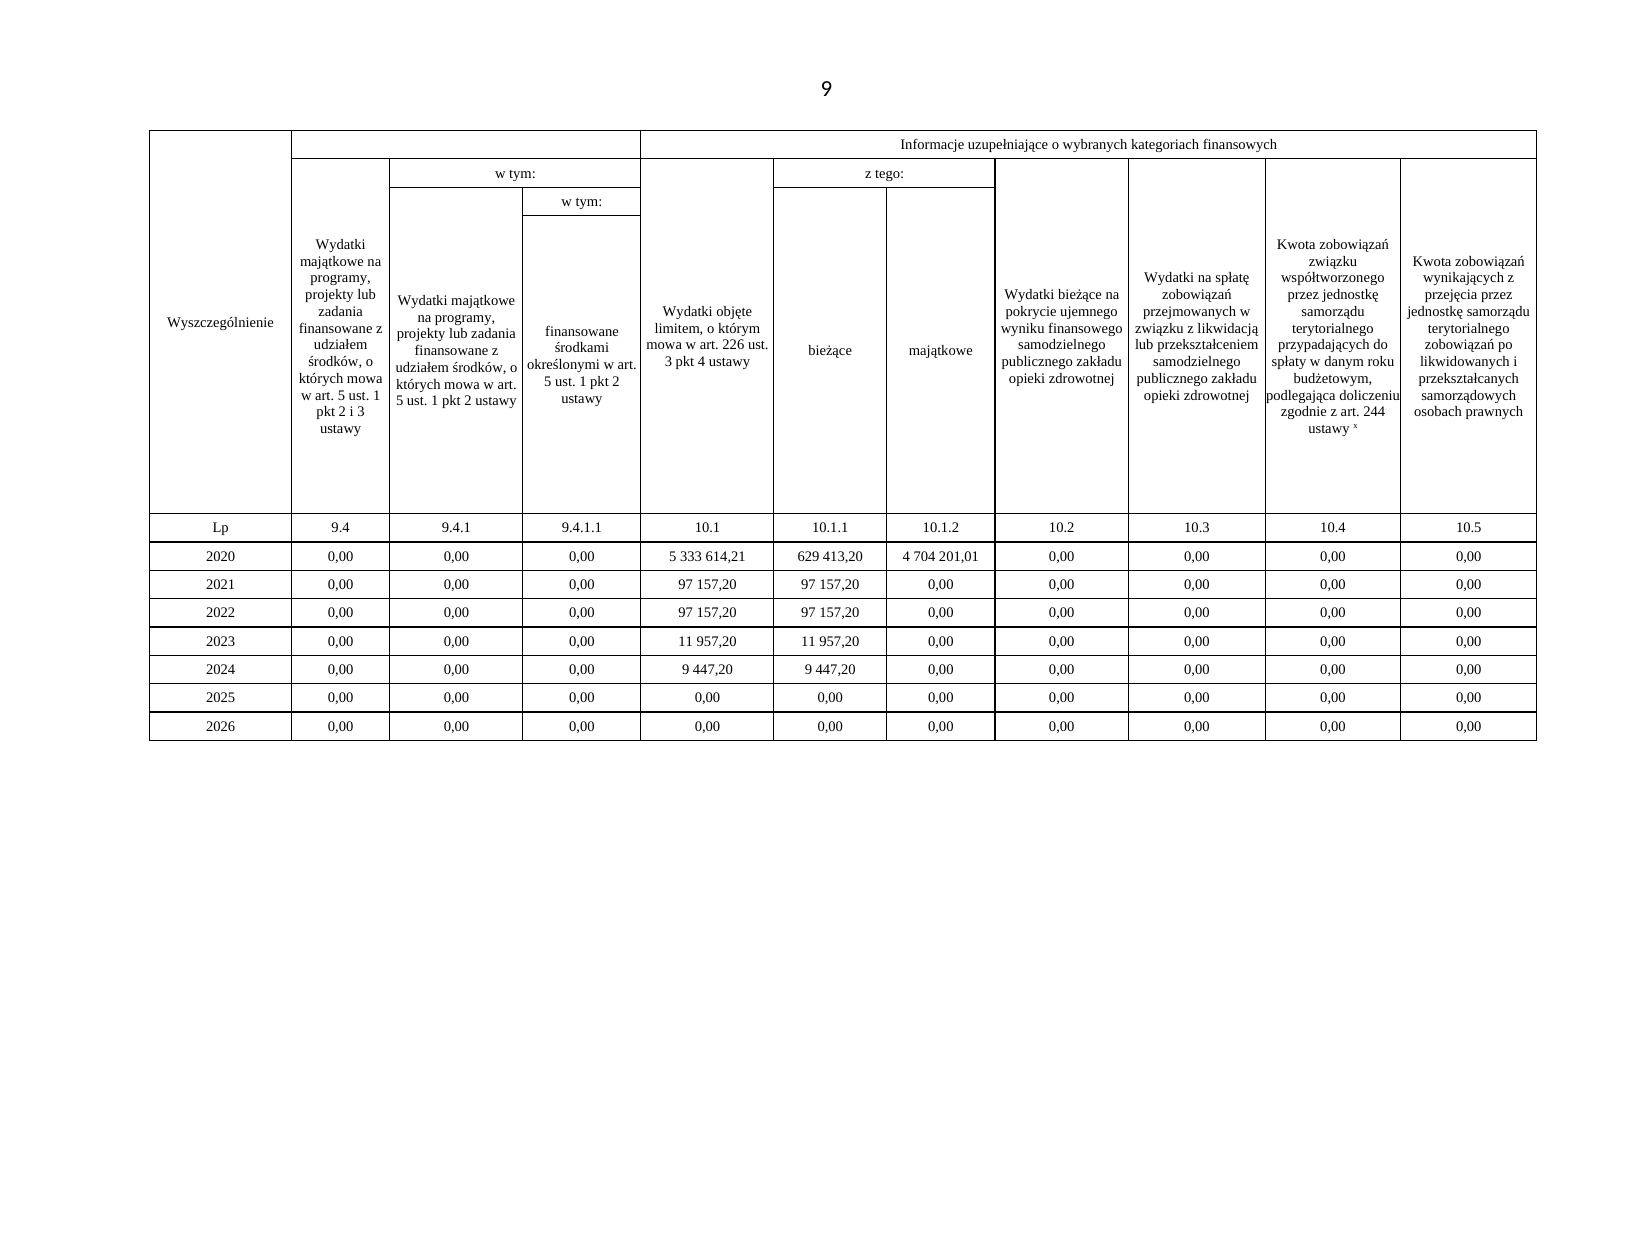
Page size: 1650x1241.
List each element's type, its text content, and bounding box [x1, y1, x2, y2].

table_cell 0,00 [523, 656, 640, 683]
table_cell 0,00 [1129, 599, 1265, 626]
table_cell 0,00 [292, 713, 389, 740]
table_cell 97 157,20 [774, 571, 886, 598]
table_cell 0,00 [1401, 656, 1536, 683]
table_header [292, 131, 640, 158]
table_cell 0,00 [887, 571, 994, 598]
table_cell 0,00 [1129, 684, 1265, 711]
table_cell 0,00 [1266, 571, 1400, 598]
table_cell 0,00 [887, 628, 994, 655]
table_cell 10.1.2 [887, 514, 994, 541]
table_cell 0,00 [996, 543, 1128, 570]
table_cell 0,00 [996, 713, 1128, 740]
table_cell 0,00 [292, 571, 389, 598]
table_cell 0,00 [292, 656, 389, 683]
table_cell 9 447,20 [641, 656, 773, 683]
table_cell 10.1.1 [774, 514, 886, 541]
table_cell 0,00 [523, 543, 640, 570]
table_cell 0,00 [292, 543, 389, 570]
table_cell 0,00 [523, 599, 640, 626]
table_cell w tym: [523, 188, 640, 215]
table_cell 0,00 [641, 684, 773, 711]
table_cell 0,00 [292, 628, 389, 655]
table_cell finansowane środkami określonymi w art. 5 ust. 1 pkt 2 ustawy [523, 216, 640, 513]
table_cell w tym: [390, 159, 640, 187]
table_header Informacje uzupełniające o wybranych kategoriach finansowych [641, 131, 1536, 158]
table_cell 0,00 [1266, 599, 1400, 626]
table_cell 0,00 [641, 713, 773, 740]
table_cell 0,00 [1401, 713, 1536, 740]
table_cell 2025 [150, 684, 291, 711]
table_cell 11 957,20 [774, 628, 886, 655]
table_cell Wydatki majątkowe na programy, projekty lub zadania finansowane z udziałem środków, o których mowa w art. 5 ust. 1 pkt 2 ustawy [390, 188, 522, 513]
table_cell 2021 [150, 571, 291, 598]
table_cell 0,00 [887, 684, 994, 711]
table_cell 10.5 [1401, 514, 1536, 541]
table_cell 4 704 201,01 [887, 543, 994, 570]
table_cell 0,00 [390, 571, 522, 598]
table_cell 0,00 [1266, 543, 1400, 570]
table_cell 0,00 [1129, 543, 1265, 570]
table_cell 629 413,20 [774, 543, 886, 570]
table_cell majątkowe [887, 188, 994, 513]
table_cell 0,00 [887, 599, 994, 626]
table_cell Wydatki bieżące na pokrycie ujemnego wyniku finansowego samodzielnego publicznego zakładu opieki zdrowotnej [996, 159, 1128, 513]
table_cell 0,00 [1266, 684, 1400, 711]
table_cell 0,00 [523, 628, 640, 655]
table_cell Wydatki majątkowe na programy, projekty lub zadania finansowane z udziałem środków, o których mowa w art. 5 ust. 1 pkt 2 i 3 ustawy [292, 159, 389, 513]
table_cell 0,00 [996, 684, 1128, 711]
table_cell 0,00 [1129, 656, 1265, 683]
table_cell Wydatki na spłatę zobowiązań przejmowanych w związku z likwidacją lub przekształceniem samodzielnego publicznego zakładu opieki zdrowotnej [1129, 159, 1265, 513]
table_cell 2020 [150, 543, 291, 570]
table_cell Kwota zobowiązań związku współtworzonego przez jednostkę samorządu terytorialnego przypadających do spłaty w danym roku budżetowym, podlegająca doliczeniu zgodnie z art. 244 ustawy x [1266, 159, 1400, 513]
table_cell 0,00 [1129, 628, 1265, 655]
table_cell 0,00 [292, 684, 389, 711]
table_cell 0,00 [1401, 628, 1536, 655]
table_cell 10.1 [641, 514, 773, 541]
table_cell 0,00 [390, 628, 522, 655]
table_cell 2026 [150, 713, 291, 740]
table_cell z tego: [774, 159, 994, 187]
table_cell Kwota zobowiązań wynikających z przejęcia przez jednostkę samorządu terytorialnego zobowiązań po likwidowanych i przekształcanych samorządowych osobach prawnych [1401, 159, 1536, 513]
table_cell 0,00 [887, 656, 994, 683]
table_cell bieżące [774, 188, 886, 513]
table_cell 0,00 [523, 713, 640, 740]
table_cell 2024 [150, 656, 291, 683]
table_cell 2023 [150, 628, 291, 655]
table_cell 0,00 [1266, 628, 1400, 655]
table_cell 0,00 [523, 684, 640, 711]
table_cell 0,00 [1129, 713, 1265, 740]
table_header Wyszczególnienie [150, 131, 291, 513]
table_cell 0,00 [390, 656, 522, 683]
table_cell 11 957,20 [641, 628, 773, 655]
table_cell 0,00 [390, 543, 522, 570]
table_cell 97 157,20 [774, 599, 886, 626]
table_cell 0,00 [1401, 571, 1536, 598]
table_cell 97 157,20 [641, 599, 773, 626]
table_cell 0,00 [1129, 571, 1265, 598]
table_cell Wydatki objęte limitem, o którym mowa w art. 226 ust. 3 pkt 4 ustawy [641, 159, 773, 513]
table_cell 10.4 [1266, 514, 1400, 541]
table_cell 0,00 [1401, 684, 1536, 711]
table_cell 9 447,20 [774, 656, 886, 683]
table_cell 97 157,20 [641, 571, 773, 598]
table_cell 9.4.1.1 [523, 514, 640, 541]
table_cell 9.4.1 [390, 514, 522, 541]
table_cell 0,00 [390, 713, 522, 740]
table_cell 10.3 [1129, 514, 1265, 541]
table_cell 0,00 [1401, 599, 1536, 626]
table_cell 0,00 [1266, 656, 1400, 683]
table_cell 0,00 [390, 684, 522, 711]
table_cell 0,00 [292, 599, 389, 626]
table_cell 0,00 [996, 571, 1128, 598]
table_cell 0,00 [996, 656, 1128, 683]
table_cell 2022 [150, 599, 291, 626]
table_cell 0,00 [1401, 543, 1536, 570]
table_cell 10.2 [996, 514, 1128, 541]
table_cell 0,00 [523, 571, 640, 598]
table_cell 5 333 614,21 [641, 543, 773, 570]
table_cell 0,00 [1266, 713, 1400, 740]
table_cell Lp [150, 514, 291, 541]
table_cell 0,00 [774, 684, 886, 711]
table_cell 0,00 [996, 599, 1128, 626]
table_cell 0,00 [996, 628, 1128, 655]
table_cell 0,00 [774, 713, 886, 740]
table_cell 0,00 [390, 599, 522, 626]
table_cell 0,00 [887, 713, 994, 740]
table_cell 9.4 [292, 514, 389, 541]
